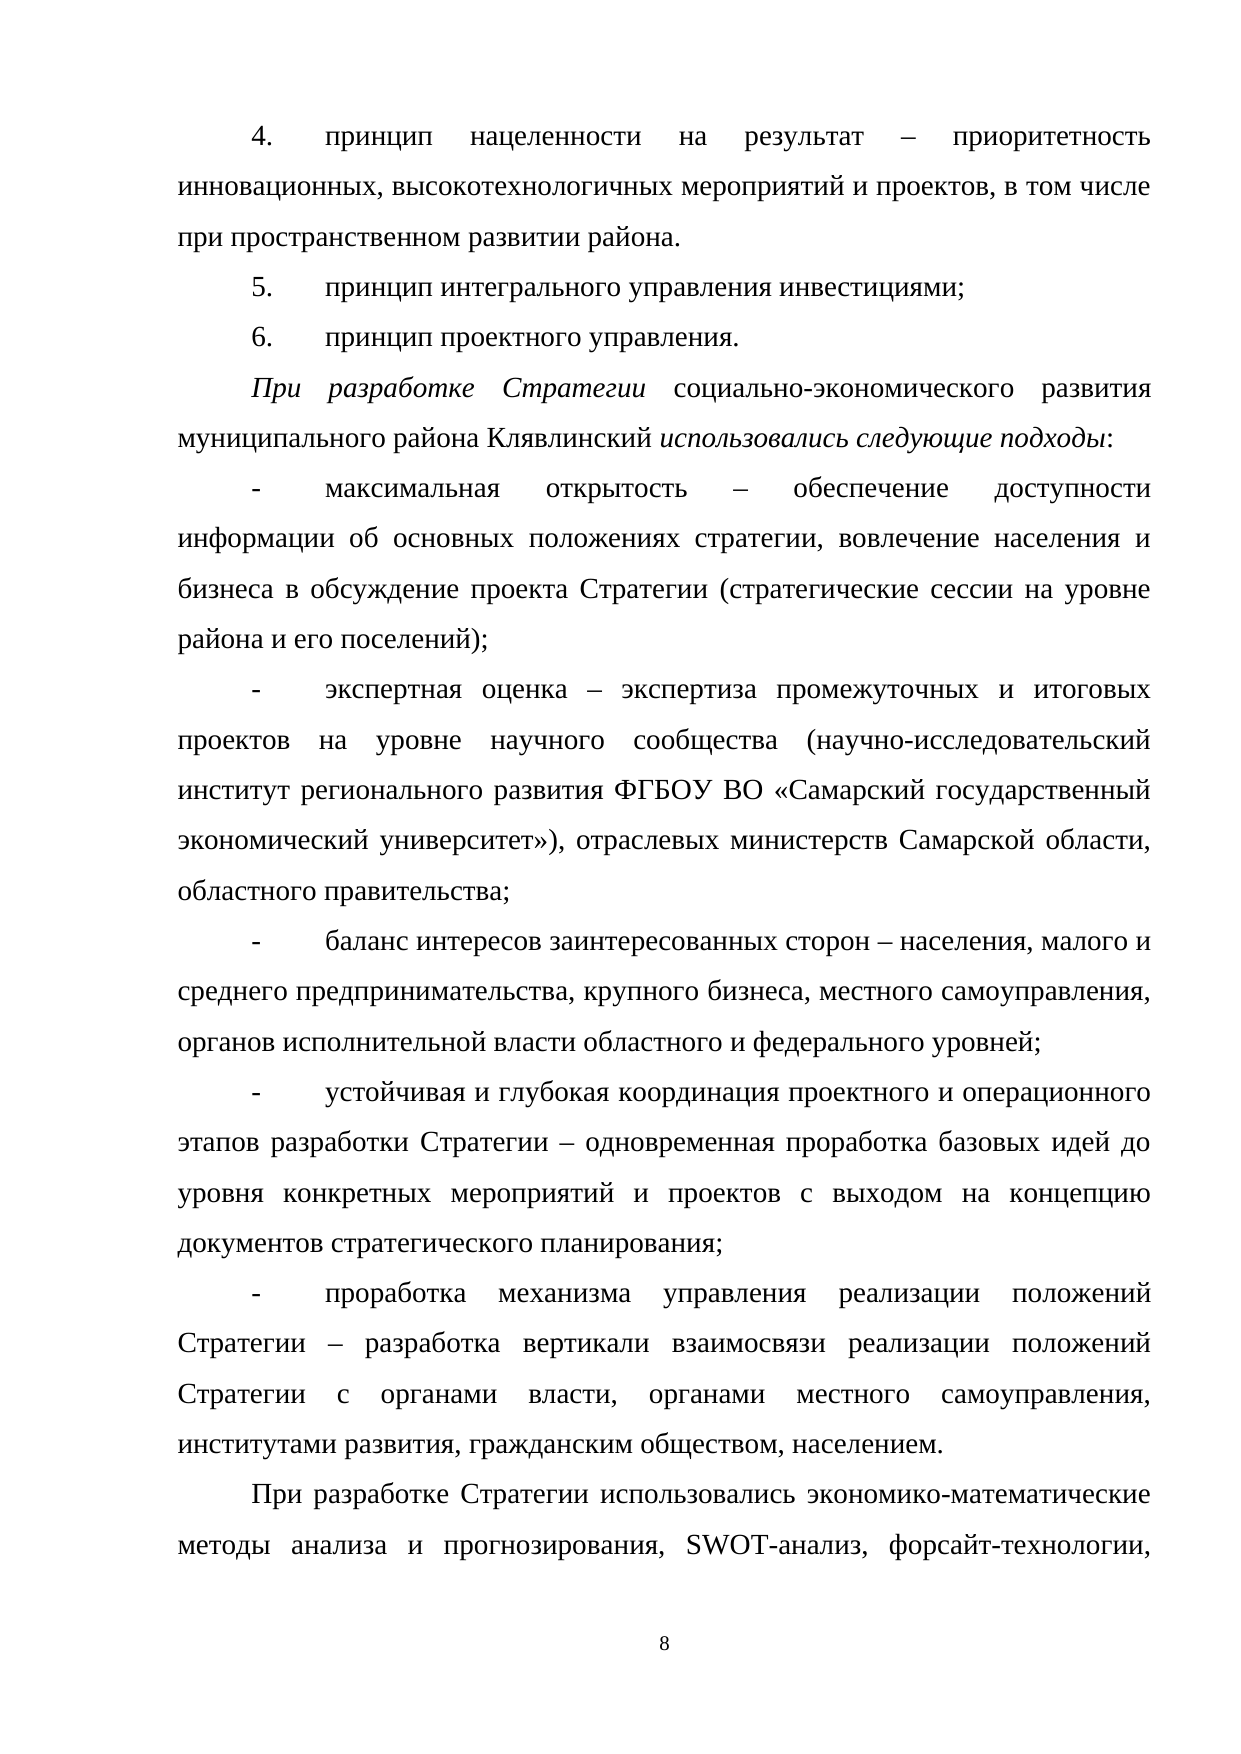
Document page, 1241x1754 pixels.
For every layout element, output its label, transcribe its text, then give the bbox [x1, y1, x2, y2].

text При разработке Стратегии социально-экономического развития муниципального района Клявлинский использовались следующие подходы: [177, 370, 1152, 453]
list устойчивая и глубокая координация проектного и операционного этапов разработки Стратегии – одновременная проработка базовых идей до уровня конкретных мероприятий и проектов с выходом на концепцию документов стратегического планирования; [177, 1074, 1152, 1258]
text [177, 1477, 1152, 1560]
list принцип интегрального управления инвестициями; [177, 269, 1152, 303]
list принцип проектного управления. [177, 319, 1152, 353]
list проработка механизма управления реализации положений Стратегии – разработка вертикали взаимосвязи реализации положений Стратегии с органами власти, органами местного самоуправления, институтами развития, гражданским обществом, населением. [177, 1275, 1152, 1460]
list принцип нацеленности на результат – приоритетность инновационных, высокотехнологичных мероприятий и проектов, в том числе при пространственном развитии района. [177, 118, 1152, 252]
list максимальная открытость – обеспечение доступности информации об основных положениях стратегии, вовлечение населения и бизнеса в обсуждение проекта Стратегии (стратегические сессии на уровне района и его поселений); [177, 470, 1152, 655]
list баланс интересов заинтересованных сторон – населения, малого и среднего предпринимательства, крупного бизнеса, местного самоуправления, органов исполнительной власти областного и федерального уровней; [177, 923, 1152, 1057]
list экспертная оценка – экспертиза промежуточных и итоговых проектов на уровне научного сообщества (научно-исследовательский институт регионального развития ФГБОУ ВО «Самарский государственный экономический университет»), отраслевых министерств Самарской области, областного правительства; [177, 672, 1152, 906]
